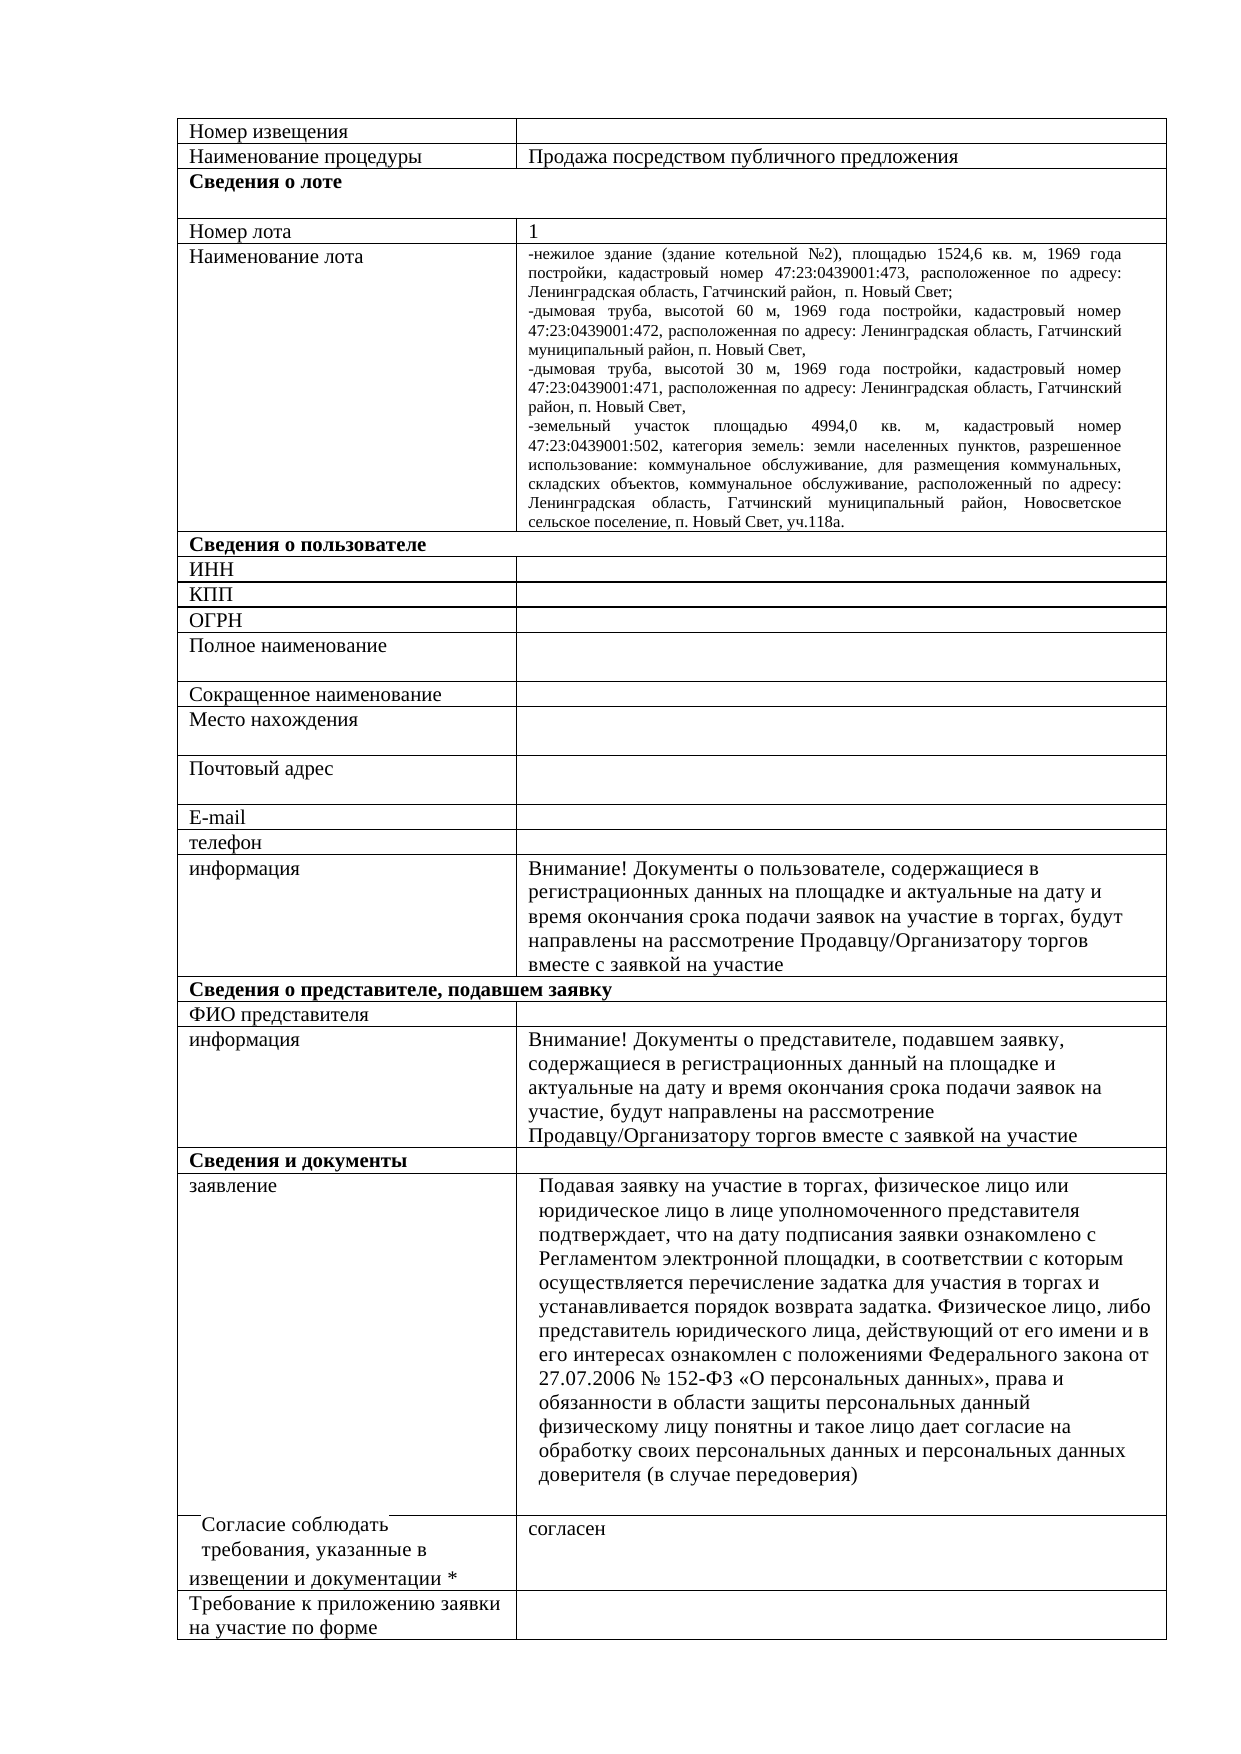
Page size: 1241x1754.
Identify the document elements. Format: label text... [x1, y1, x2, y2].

table_cell Сведения и документы [178, 1148, 516, 1172]
table_cell Полное наименование [178, 633, 516, 681]
table_cell 1 [517, 219, 1166, 243]
table_cell Номер извещения [178, 119, 516, 143]
table_cell [517, 1002, 1166, 1026]
table_cell Внимание! Документы о пользователе, содержащиеся в регистрационных данных на площадке и актуальные на дату и время окончания срока подачи заявок на участие в торгах, будут направлены на рассмотрение Продавцу/Организатору торгов вместе с заявкой на участие [517, 855, 1166, 976]
table_cell Почтовый адрес [178, 756, 516, 804]
table_cell [517, 557, 1166, 581]
table_cell [517, 633, 1166, 681]
table_cell Номер лота [178, 219, 516, 243]
table_cell [517, 608, 1166, 632]
table_cell информация [178, 1027, 516, 1147]
table_cell ИНН [178, 557, 516, 581]
table_cell Подавая заявку на участие в торгах, физическое лицо или юридическое лицо в лице уполномоченного представителя подтверждает, что на дату подписания заявки ознакомлено с Регламентом электронной площадки, в соответствии с которым осуществляется перечисление задатка для участия в торгах и устанавливается порядок возврата задатка. Физическое лицо, либо представитель юридического лица, действующий от его имени и в его интересах ознакомлен с положениями Федерального закона от 27.07.2006 № 152-ФЗ «О персональных данных», права и обязанности в области защиты персональных данный физическому лицу понятны и такое лицо дает согласие на обработку своих персональных данных и персональных данных доверителя (в случае передоверия) [517, 1174, 1166, 1515]
table_cell КПП [178, 583, 516, 606]
table_cell Сведения о представителе, подавшем заявку [178, 977, 1166, 1001]
table_cell [517, 805, 1166, 829]
table_cell Сведения о пользователе [178, 532, 1166, 556]
table_cell [517, 830, 1166, 854]
table_cell ФИО представителя [178, 1002, 516, 1026]
table_cell Продажа посредством публичного предложения [517, 144, 1166, 168]
table_cell информация [178, 855, 516, 976]
table_cell Внимание! Документы о представителе, подавшем заявку, содержащиеся в регистрационных данный на площадке и актуальные на дату и время окончания срока подачи заявок на участие, будут направлены на рассмотрение Продавцу/Организатору торгов вместе с заявкой на участие [935, 1027, 1166, 1147]
table_cell заявление [178, 1174, 516, 1515]
table_cell [517, 682, 1166, 706]
table_cell [517, 583, 1166, 606]
table_cell Согласие соблюдать требования, указанные в извещении и документации * [178, 1516, 516, 1590]
table_cell [517, 1591, 1166, 1639]
table_cell [517, 1148, 1166, 1172]
table_cell телефон [178, 830, 516, 854]
table_cell [517, 707, 1166, 755]
table_cell [517, 756, 1166, 804]
table_cell Сведения о лоте [178, 169, 1166, 217]
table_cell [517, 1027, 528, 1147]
table_cell Е-mail [178, 805, 516, 829]
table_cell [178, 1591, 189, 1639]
table_cell Место нахождения [178, 707, 516, 755]
table_cell Требование к приложению заявки на участие по форме Организатора процедуры [378, 1591, 516, 1639]
table_cell -нежилое здание (здание котельной №2), площадью 1524,6 кв. м, 1969 года постройки, кадастровый номер 47:23:0439001:473, расположенное по адресу: Ленинградская область, Гатчинский район, п. Новый Свет; -дымовая труба, высотой 60 м, 1969 года постройки, кадастровый номер 47:23:0439001:472, расположенная по адресу: Ленинградская область, Гатчинский муниципальный район, п. Новый Свет, -дымовая труба, высотой 30 м, 1969 года постройки, кадастровый номер 47:23:0439001:471, расположенная по адресу: Ленинградская область, Гатчинский район, п. Новый Свет, -земельный участок площадью 4994,0 кв. м, кадастровый номер 47:23:0439001:502, категория земель: земли населенных пунктов, разрешенное использование: коммунальное обслуживание, для размещения коммунальных, складских объектов, коммунальное обслуживание, расположенный по адресу: Ленинградская область, Гатчинский муниципальный район, Новосветское сельское поселение, п. Новый Свет, уч.118а. [517, 244, 1166, 531]
table_cell согласен [517, 1516, 1166, 1590]
table_cell Наименование лота [178, 244, 516, 531]
table_cell Наименование процедуры [178, 144, 516, 168]
table_cell [517, 119, 1166, 143]
table_cell ОГРН [178, 608, 516, 632]
table_cell Сокращенное наименование [178, 682, 516, 706]
